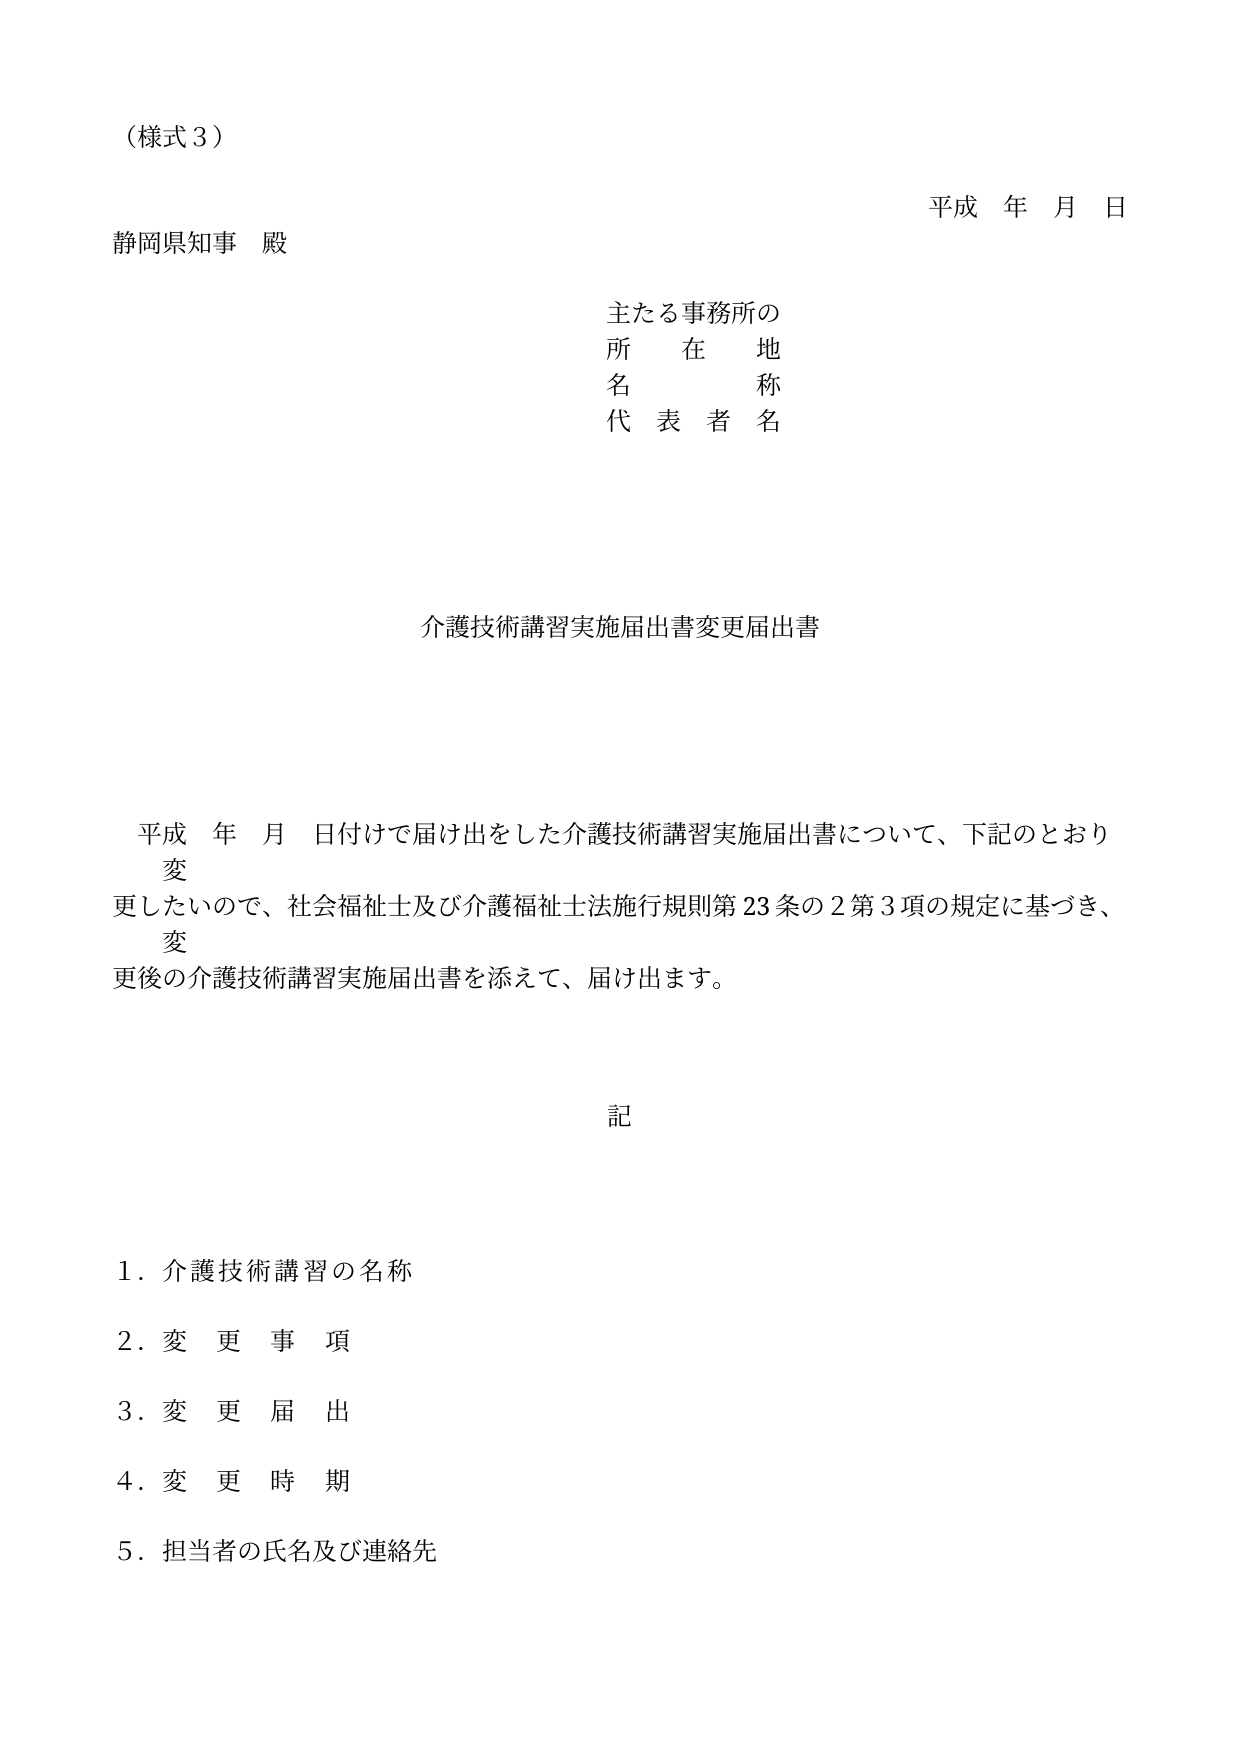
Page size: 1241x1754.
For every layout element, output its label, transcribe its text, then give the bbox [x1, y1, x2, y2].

text （様式３） [112, 118, 1128, 154]
subtitle 記 [112, 1096, 1128, 1132]
text 名 称 [156, 366, 1128, 402]
text 主たる事務所の [156, 294, 1128, 330]
text 平成 年 月 日付けで届け出をした介護技術講習実施届出書について、下記のとおり変 [112, 814, 1128, 886]
text 静岡県知事 殿 [112, 224, 1128, 260]
text 更したいので、社会福祉士及び介護福祉士法施行規則第23条の２第３項の規定に基づき、変 [112, 886, 1128, 958]
text １．介護技術講習の名称 [112, 1251, 1128, 1287]
text 平成 年 月 日 [112, 188, 1128, 224]
text 介護技術講習実施届出書変更届出書 [112, 608, 1128, 644]
text ２．変更事項 [112, 1321, 1128, 1357]
text ４．変更時期 [112, 1461, 1128, 1497]
text 更後の介護技術講習実施届出書を添えて、届け出ます。 [112, 958, 1128, 994]
text ５．担当者の氏名及び連絡先 [112, 1531, 1128, 1567]
text 所 在 地 [156, 330, 1128, 366]
text ３．変更届出 [112, 1391, 1128, 1427]
text 代 表 者 名 [156, 402, 1128, 438]
